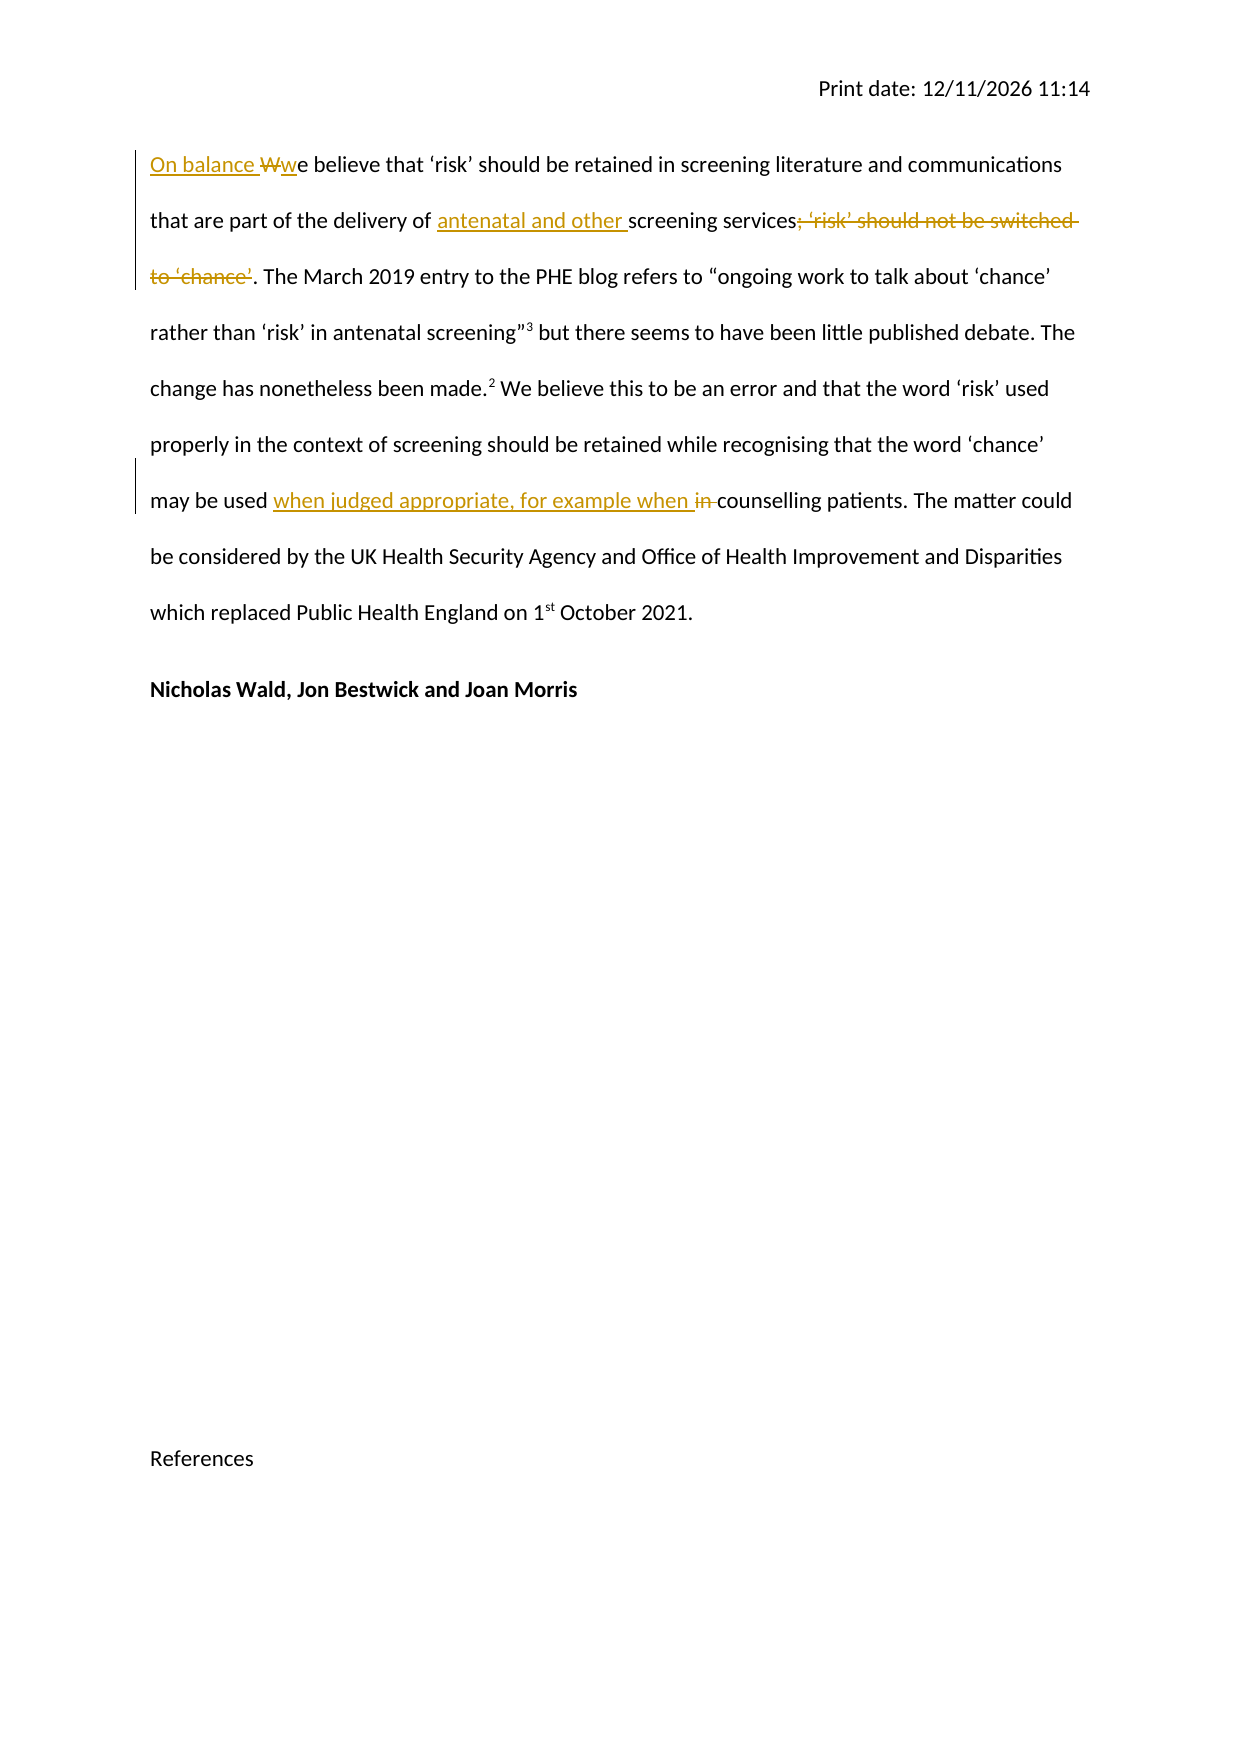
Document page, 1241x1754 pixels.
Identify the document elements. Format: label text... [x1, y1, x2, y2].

text References [150, 1444, 1090, 1472]
text Nicholas Wald, Jon Bestwick and Joan Morris [150, 675, 1090, 703]
text e believe that ‘risk’ should be retained in screening literature and communications that are part of the delivery of screening services. The March 2019 entry to the PHE blog refers to “ongoing work to talk about ‘chance’ rather than ‘risk’ in antenatal screening”3 but there seems to have been little published debate. The change has nonetheless been made.2 We believe this to be an error and that the word ‘risk’ used properly in the context of screening should be retained while recognising that the word ‘chance’ may be used counselling patients. The matter could be considered by the UK Health Security Agency and Office of Health Improvement and Disparities which replaced Public Health England on 1st October 2021. [150, 150, 1090, 626]
